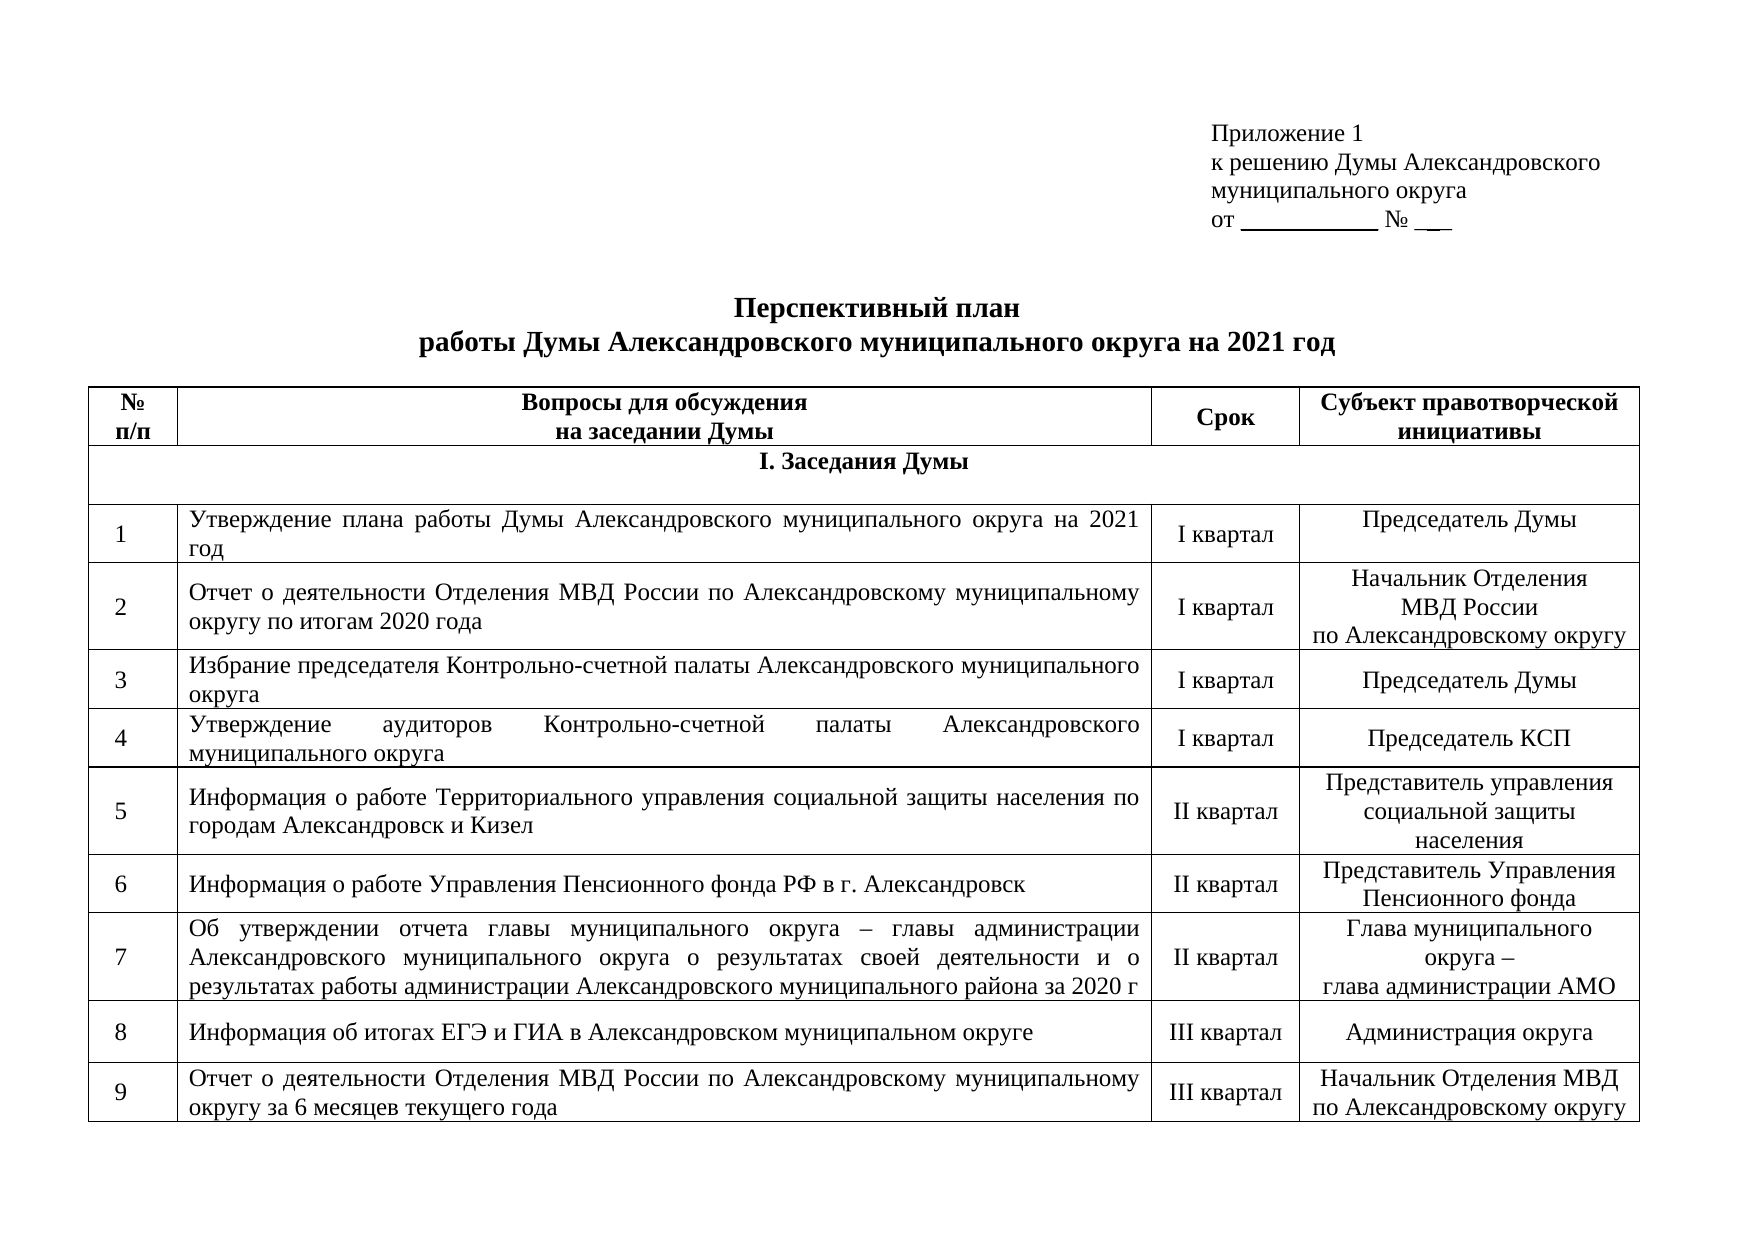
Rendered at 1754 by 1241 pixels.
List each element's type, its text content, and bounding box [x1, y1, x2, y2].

table_cell Информация об итогах ЕГЭ и ГИА в Александровском муниципальном округе [178, 1001, 1151, 1062]
table_cell [89, 563, 177, 649]
table_header Срок [1152, 388, 1299, 445]
table_cell II квартал [1152, 768, 1299, 854]
table_cell [89, 650, 177, 708]
table_cell Представитель Управления Пенсионного фонда [1300, 855, 1639, 912]
table_cell Глава муниципального округа – глава администрации АМО [1300, 913, 1639, 999]
table_cell [89, 505, 177, 562]
table_cell Отчет о деятельности Отделения МВД России по Александровскому муниципальному округу по итогам 2020 года [178, 563, 1151, 649]
table_cell II квартал [1152, 913, 1299, 999]
table_header № п/п [89, 388, 177, 445]
table_cell I квартал [1152, 505, 1299, 562]
table_cell Начальник Отделения МВД России по Александровскому округу [1300, 563, 1639, 649]
table_cell Председатель Думы [1300, 650, 1639, 708]
subtitle Приложение 1 [1211, 118, 1665, 147]
table_cell Представитель управления социальной защиты населения [1300, 768, 1639, 854]
table_cell Информация о работе Управления Пенсионного фонда РФ в г. Александровск [178, 855, 1151, 912]
text работы Думы Александровского муниципального округа на 2021 год [89, 324, 1665, 358]
table_cell Администрация округа [1300, 1001, 1639, 1062]
table_cell Председатель КСП [1300, 709, 1639, 766]
table_cell Избрание председателя Контрольно-счетной палаты Александровского муниципального округа [178, 650, 1151, 708]
text Перспективный план [89, 291, 1665, 324]
table_cell Начальник Отделения МВД по Александровскому округу [1300, 1063, 1639, 1121]
table_cell Информация о работе Территориального управления социальной защиты населения по городам Александровск и Кизел [178, 768, 1151, 854]
table_cell [89, 709, 177, 766]
table_cell [89, 1001, 177, 1062]
table_cell Председатель Думы [1300, 505, 1639, 562]
table_cell I. Заседания Думы [89, 446, 1639, 503]
table_cell Об утверждении отчета главы муниципального округа – главы администрации Александровского муниципального округа о результатах своей деятельности и о результатах работы администрации Александровского муниципального района за 2020 г [178, 913, 1151, 999]
table_cell [89, 1063, 177, 1121]
table_cell III квартал [1152, 1001, 1299, 1062]
table_cell Утверждение аудиторов Контрольно-счетной палаты Александровского муниципального округа [178, 709, 1151, 766]
table_cell I квартал [1152, 563, 1299, 649]
table_cell [89, 913, 177, 999]
table_header Субъект правотворческой инициативы [1300, 388, 1639, 445]
table_cell II квартал [1152, 855, 1299, 912]
table_header Вопросы для обсуждения на заседании Думы [178, 388, 1151, 445]
text к решению Думы Александровского муниципального округа [1211, 147, 1665, 204]
table_cell [89, 855, 177, 912]
table_cell Утверждение плана работы Думы Александровского муниципального округа на 2021 год [178, 505, 1151, 562]
table_cell Отчет о деятельности Отделения МВД России по Александровскому муниципальному округу за 6 месяцев текущего года [178, 1063, 1151, 1121]
table_cell [89, 768, 177, 854]
text от ___________ № ___ [1211, 204, 1665, 233]
table_cell III квартал [1152, 1063, 1299, 1121]
table_cell I квартал [1152, 650, 1299, 708]
table_cell I квартал [1152, 709, 1299, 766]
